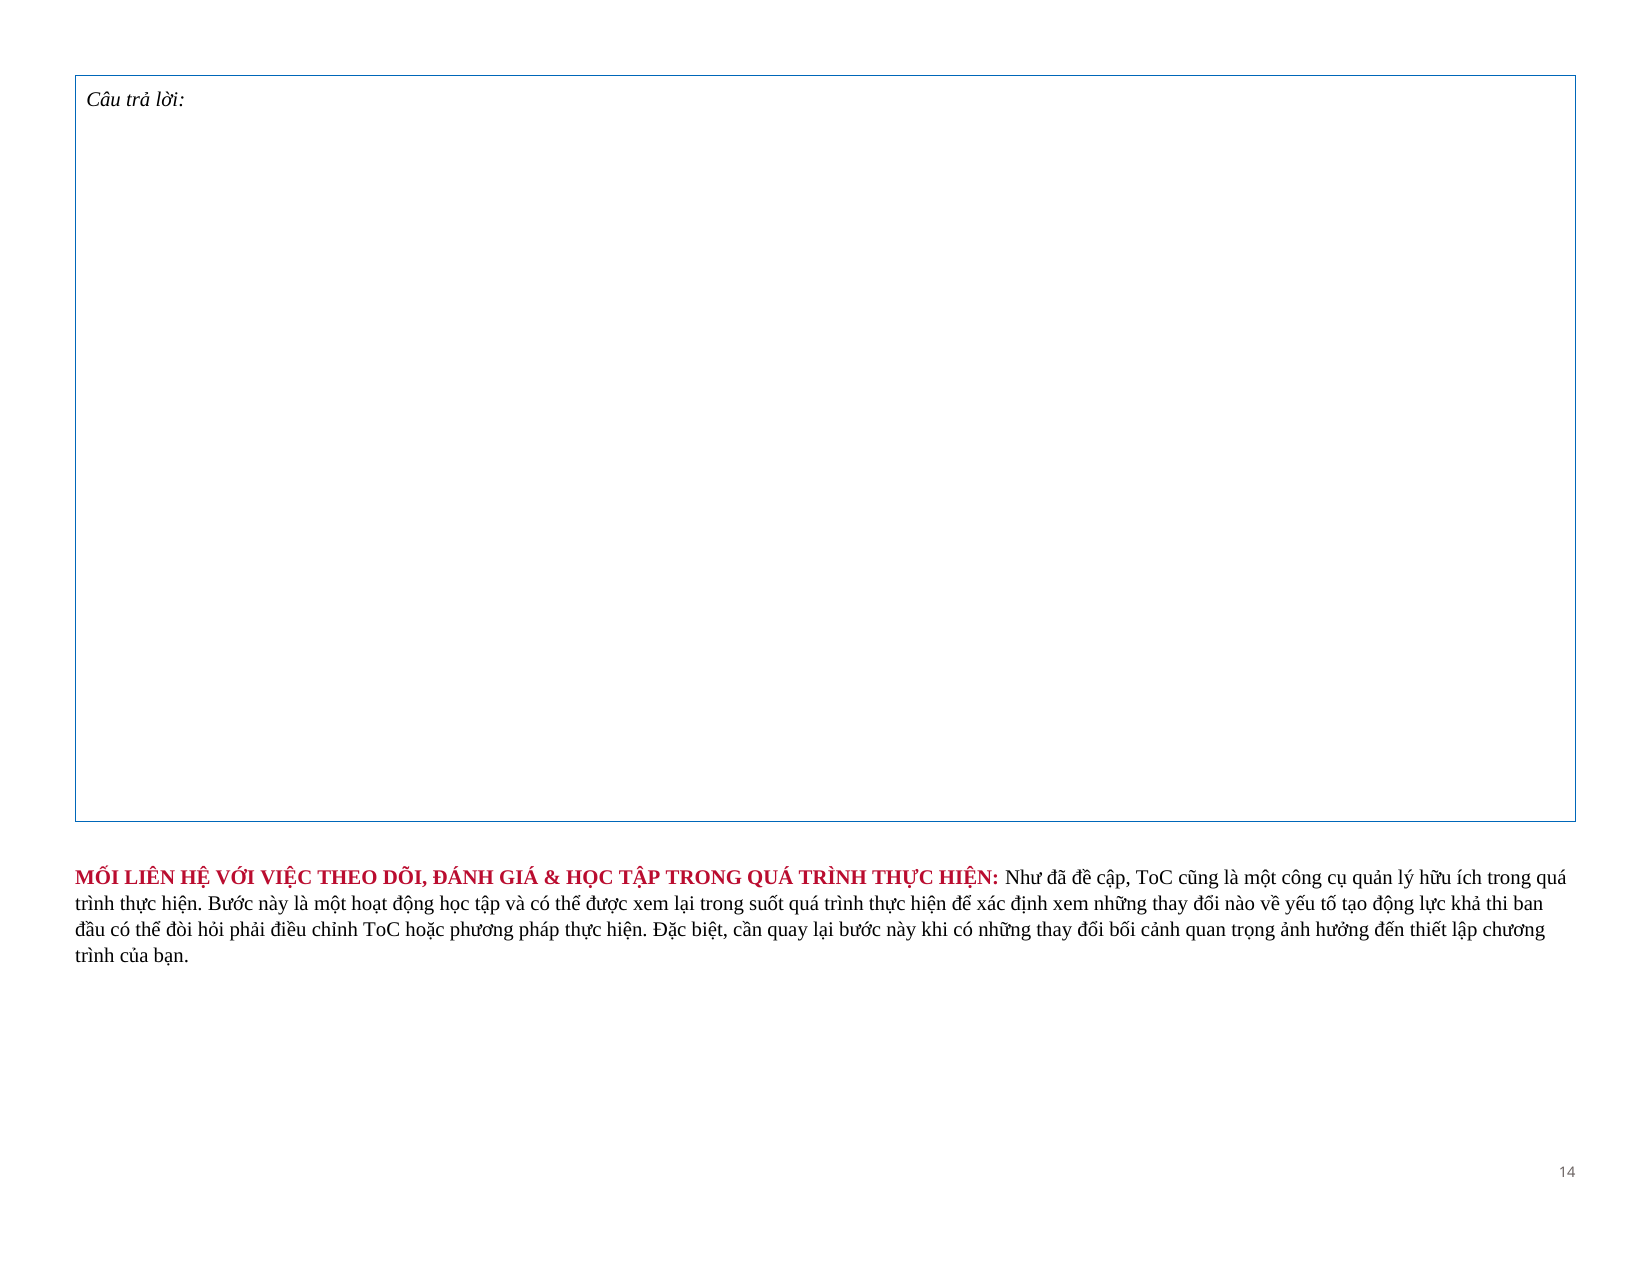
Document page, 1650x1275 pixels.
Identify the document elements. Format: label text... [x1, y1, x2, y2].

table_cell Câu trả lời: [76, 76, 1575, 821]
text MỐI LIÊN HỆ VỚI VIỆC THEO DÕI, ĐÁNH GIÁ & HỌC TẬP TRONG QUÁ TRÌNH THỰC HIỆN: Như đã đề cập, ToC cũng là một công cụ quản lý hữu ích trong quá trình thực hiện. Bước này là một hoạt động học tập và có thể được xem lại trong suốt quá trình thực hiện để xác định xem những thay đổi nào về yếu tố tạo động lực khả thi ban đầu có thể đòi hỏi phải điều chỉnh ToC hoặc phương pháp thực hiện. Đặc biệt, cần quay lại bước này khi có những thay đổi bối cảnh quan trọng ảnh hưởng đến thiết lập chương trình của bạn. [75, 865, 1575, 967]
